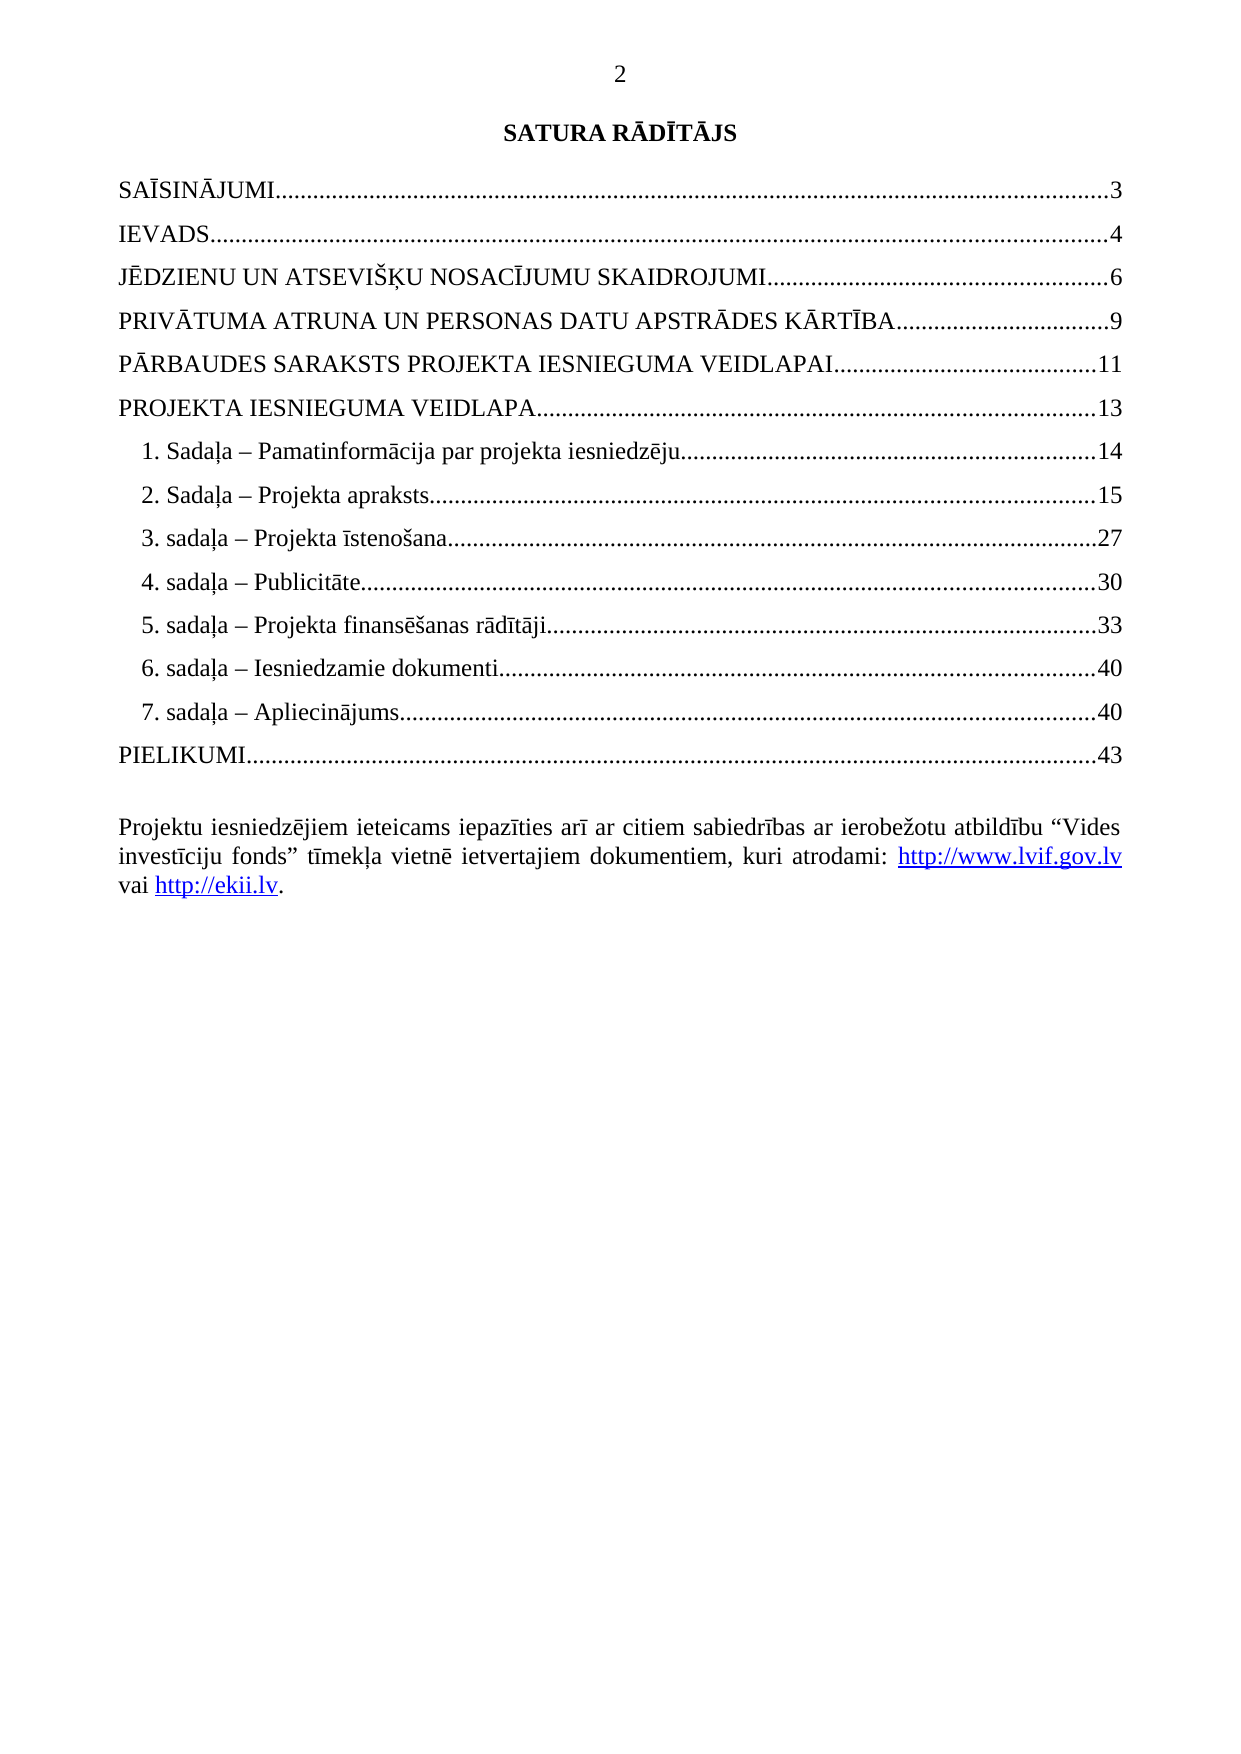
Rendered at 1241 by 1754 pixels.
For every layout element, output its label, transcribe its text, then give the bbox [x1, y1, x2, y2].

text PRIVĀTUMA ATRUNA UN PERSONAS DATU APSTRĀDES KĀRTĪBA 9 [118, 306, 1122, 335]
text 3. sadaļa – Projekta īstenošana 27 [141, 523, 1122, 552]
text PROJEKTA IESNIEGUMA VEIDLAPA 13 [118, 393, 1122, 422]
text SAĪSINĀJUMI 3 [118, 176, 1122, 204]
text 6. sadaļa – Iesniedzamie dokumenti 40 [141, 653, 1122, 682]
text 2. Sadaļa – Projekta apraksts 15 [141, 480, 1122, 508]
text PIELIKUMI 43 [118, 740, 1122, 769]
text IEVADS 4 [118, 219, 1122, 248]
text 4. sadaļa – Publicitāte 30 [141, 567, 1122, 595]
text 7. sadaļa – Apliecinājums 40 [141, 697, 1122, 726]
text Projektu iesniedzējiem ieteicams iepazīties arī ar citiem sabiedrības ar ierobežotu atbildību “Vides investīciju fonds” tīmekļa vietnē ietvertajiem dokumentiem, kuri atrodami: http://www.lvif.gov.lv vai http://ekii.lv. [118, 812, 1122, 899]
text 1. Sadaļa – Pamatinformācija par projekta iesniedzēju 14 [141, 436, 1122, 465]
text 5. sadaļa – Projekta finansēšanas rādītāji 33 [141, 610, 1122, 639]
text JĒDZIENU UN ATSEVIŠĶU NOSACĪJUMU SKAIDROJUMI 6 [118, 262, 1122, 291]
text PĀRBAUDES SARAKSTS PROJEKTA IESNIEGUMA VEIDLAPAI 11 [118, 349, 1122, 378]
text SATURA RĀDĪTĀJS [118, 118, 1122, 147]
